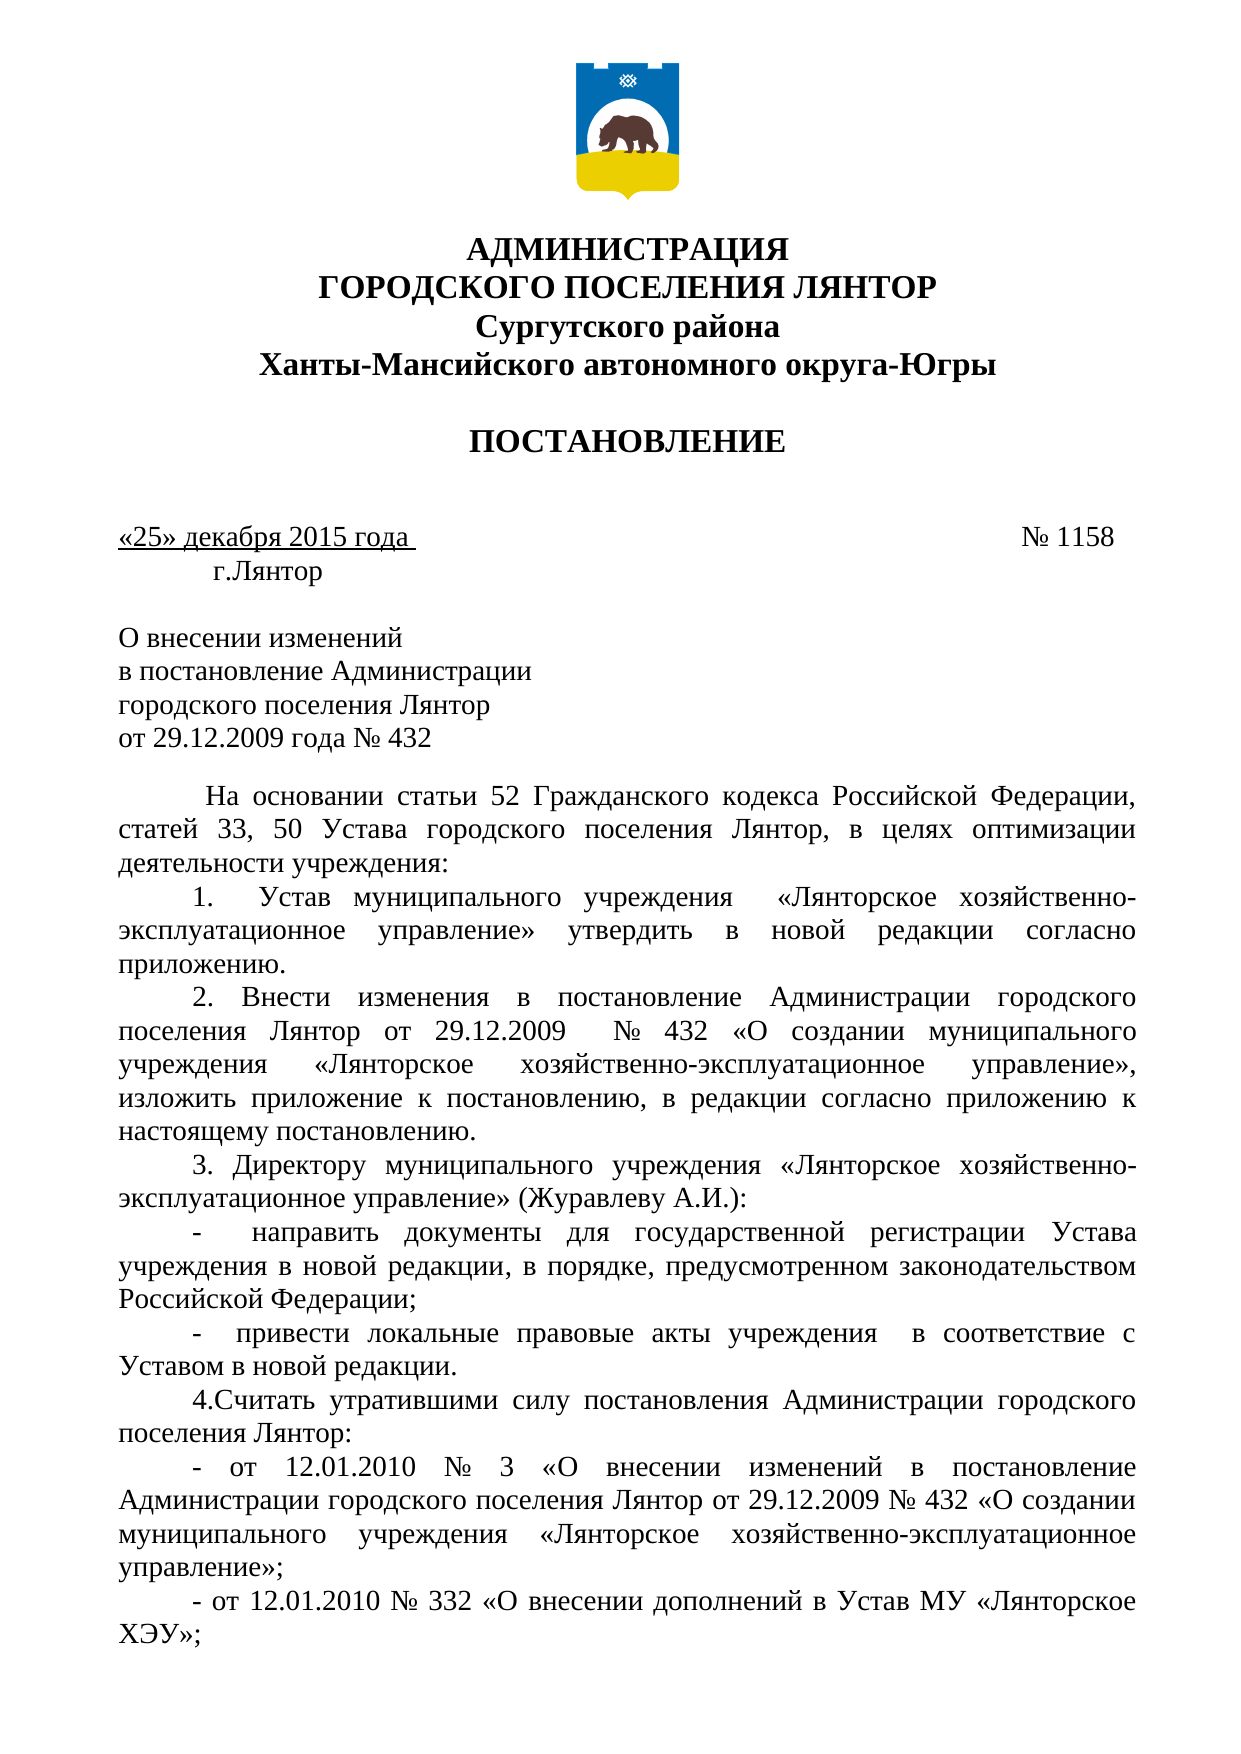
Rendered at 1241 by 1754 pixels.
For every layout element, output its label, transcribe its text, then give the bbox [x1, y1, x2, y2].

text На основании статьи 52 Гражданского кодекса Российской Федерации, статей 33, 50 Устава городского поселения Лянтор, в целях оптимизации деятельности учреждения: [118, 778, 1137, 879]
text «25» декабря 2015 года № 1158 [118, 519, 1137, 553]
text в постановление Администрации [118, 653, 1137, 687]
text 4.Считать утратившими силу постановления Администрации городского поселения Лянтор: [118, 1382, 1137, 1449]
text ПОСТАНОВЛЕНИЕ [118, 421, 1137, 459]
text городского поселения Лянтор [118, 687, 1137, 721]
text - от 12.01.2010 № 3 «О внесении изменений в постановление Администрации городского поселения Лянтор от 29.12.2009 № 432 «О создании муниципального учреждения «Лянторское хозяйственно-эксплуатационное управление»; [118, 1449, 1137, 1583]
text от 29.12.2009 года № 432 [118, 721, 1137, 754]
text - направить документы для государственной регистрации Устава учреждения в новой редакции, в порядке, предусмотренном законодательством Российской Федерации; [118, 1214, 1137, 1315]
text ГОРОДСКОГО ПОСЕЛЕНИЯ ЛЯНТОР [118, 268, 1137, 306]
text - привести локальные правовые акты учреждения в соответствие с Уставом в новой редакции. [118, 1315, 1137, 1382]
text 3. Директору муниципального учреждения «Лянторское хозяйственно-эксплуатационное управление» (Журавлеву А.И.): [118, 1147, 1137, 1214]
text Ханты-Мансийского автономного округа-Югры [118, 344, 1137, 383]
text 1. Устав муниципального учреждения «Лянторское хозяйственно-эксплуатационное управление» утвердить в новой редакции согласно приложению. [118, 879, 1137, 979]
text - от 12.01.2010 № 332 «О внесении дополнений в Устав МУ «Лянторское ХЭУ»; [118, 1583, 1137, 1650]
text 2. Внести изменения в постановление Администрации городского поселения Лянтор от 29.12.2009 № 432 «О создании муниципального учреждения «Лянторское хозяйственно-эксплуатационное управление», изложить приложение к постановлению, в редакции согласно приложению к настоящему постановлению. [118, 979, 1137, 1147]
text Сургутского района [118, 306, 1137, 344]
text г.Лянтор [118, 553, 1137, 586]
text О внесении изменений [118, 620, 1137, 653]
text АДМИНИСТРАЦИЯ [118, 229, 1137, 268]
